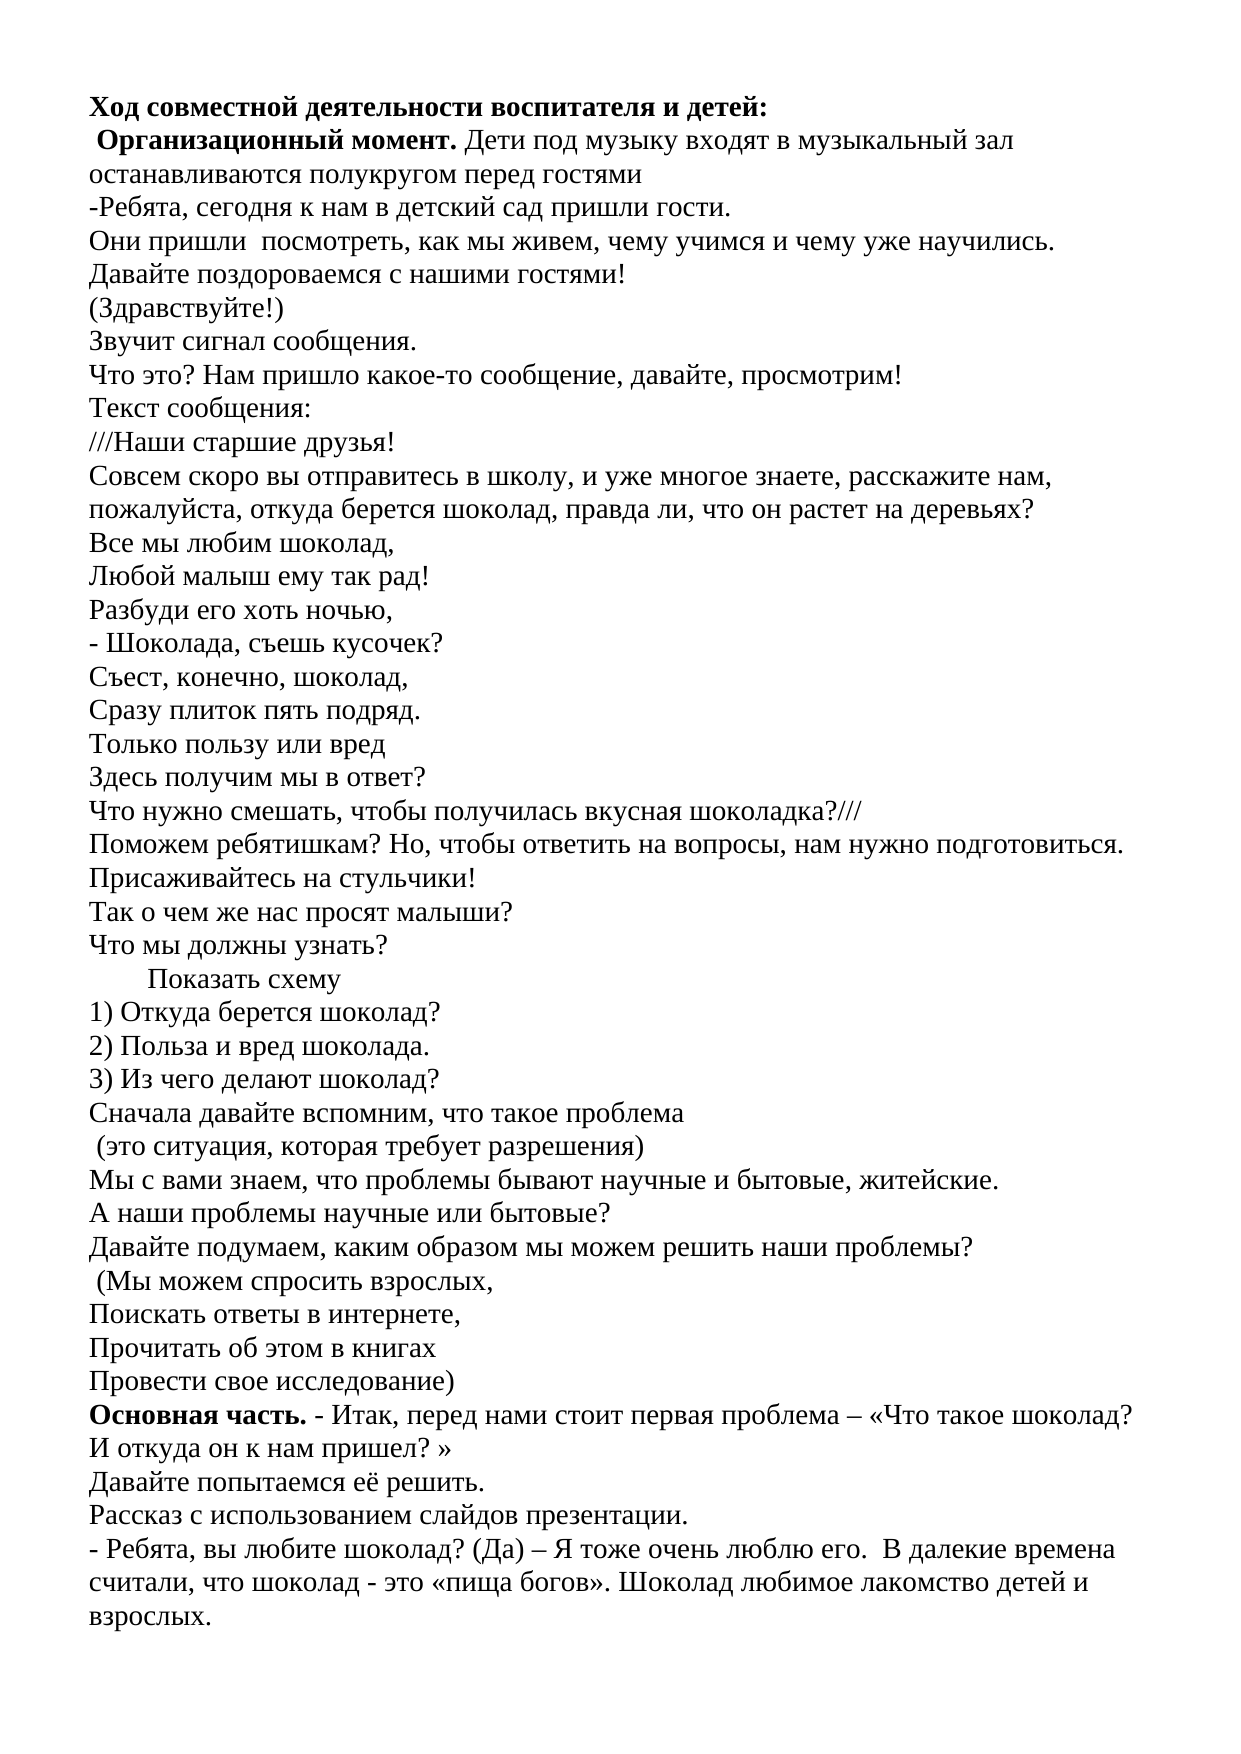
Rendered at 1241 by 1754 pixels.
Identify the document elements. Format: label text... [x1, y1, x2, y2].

text Давайте поздороваемся с нашими гостями! [89, 256, 1152, 290]
text Ход совместной деятельности воспитателя и детей: [89, 89, 1152, 122]
text 1) Откуда берется шоколад? [89, 994, 1152, 1028]
text Поискать ответы в интернете, [89, 1296, 1152, 1330]
text Здесь получим мы в ответ? [89, 759, 1152, 793]
text (Мы можем спросить взрослых, [89, 1263, 1152, 1296]
text Звучит сигнал сообщения. [89, 323, 1152, 357]
text Любой малыш ему так рад! [89, 558, 1152, 592]
text Сначала давайте вспомним, что такое проблема [89, 1095, 1152, 1128]
text Съест, конечно, шоколад, [89, 659, 1152, 692]
text - Ребята, вы любите шоколад? (Да) – Я тоже очень люблю его. В далекие времена считали, что шоколад - это «пища богов». Шоколад любимое лакомство детей и взрослых. [89, 1531, 1152, 1632]
text Присаживайтесь на стульчики! [89, 860, 1152, 894]
text Давайте попытаемся её решить. [89, 1464, 1152, 1497]
text Разбуди его хоть ночью, [89, 592, 1152, 625]
text Прочитать об этом в книгах [89, 1330, 1152, 1363]
text Только пользу или вред [89, 726, 1152, 759]
text Организационный момент. Дети под музыку входят в музыкальный зал останавливаются полукругом перед гостями [89, 122, 1152, 189]
text -Ребята, сегодня к нам в детский сад пришли гости. [89, 189, 1152, 223]
text Так о чем же нас просят малыши? [89, 894, 1152, 927]
text Основная часть. - Итак, перед нами стоит первая проблема – «Что такое шоколад? И откуда он к нам пришел? » [89, 1397, 1152, 1464]
text - Шоколада, съешь кусочек? [89, 625, 1152, 659]
text Они пришли посмотреть, как мы живем, чему учимся и чему уже научились. [89, 223, 1152, 256]
text (Здравствуйте!) [89, 290, 1152, 323]
text (это ситуация, которая требует разрешения) [89, 1128, 1152, 1162]
text Все мы любим шоколад, [89, 525, 1152, 558]
text Поможем ребятишкам? Но, чтобы ответить на вопросы, нам нужно подготовиться. [89, 827, 1152, 860]
text Давайте подумаем, каким образом мы можем решить наши проблемы? [89, 1229, 1152, 1263]
text Показать схему [89, 961, 1152, 994]
text Сразу плиток пять подряд. [89, 692, 1152, 726]
text 2) Польза и вред шоколада. [89, 1028, 1152, 1061]
text 3) Из чего делают шоколад? [89, 1061, 1152, 1095]
text Совсем скоро вы отправитесь в школу, и уже многое знаете, расскажите нам, пожалуйста, откуда берется шоколад, правда ли, что он растет на деревьях? [89, 458, 1152, 525]
text Текст сообщения: [89, 391, 1152, 424]
text А наши проблемы научные или бытовые? [89, 1196, 1152, 1229]
text ///Наши старшие друзья! [89, 424, 1152, 458]
text Что это? Нам пришло какое-то сообщение, давайте, просмотрим! [89, 357, 1152, 391]
text Рассказ с использованием слайдов презентации. [89, 1497, 1152, 1531]
text Мы с вами знаем, что проблемы бывают научные и бытовые, житейские. [89, 1162, 1152, 1196]
text Провести свое исследование) [89, 1363, 1152, 1397]
text Что нужно смешать, чтобы получилась вкусная шоколадка?/// [89, 793, 1152, 827]
text Что мы должны узнать? [89, 927, 1152, 961]
